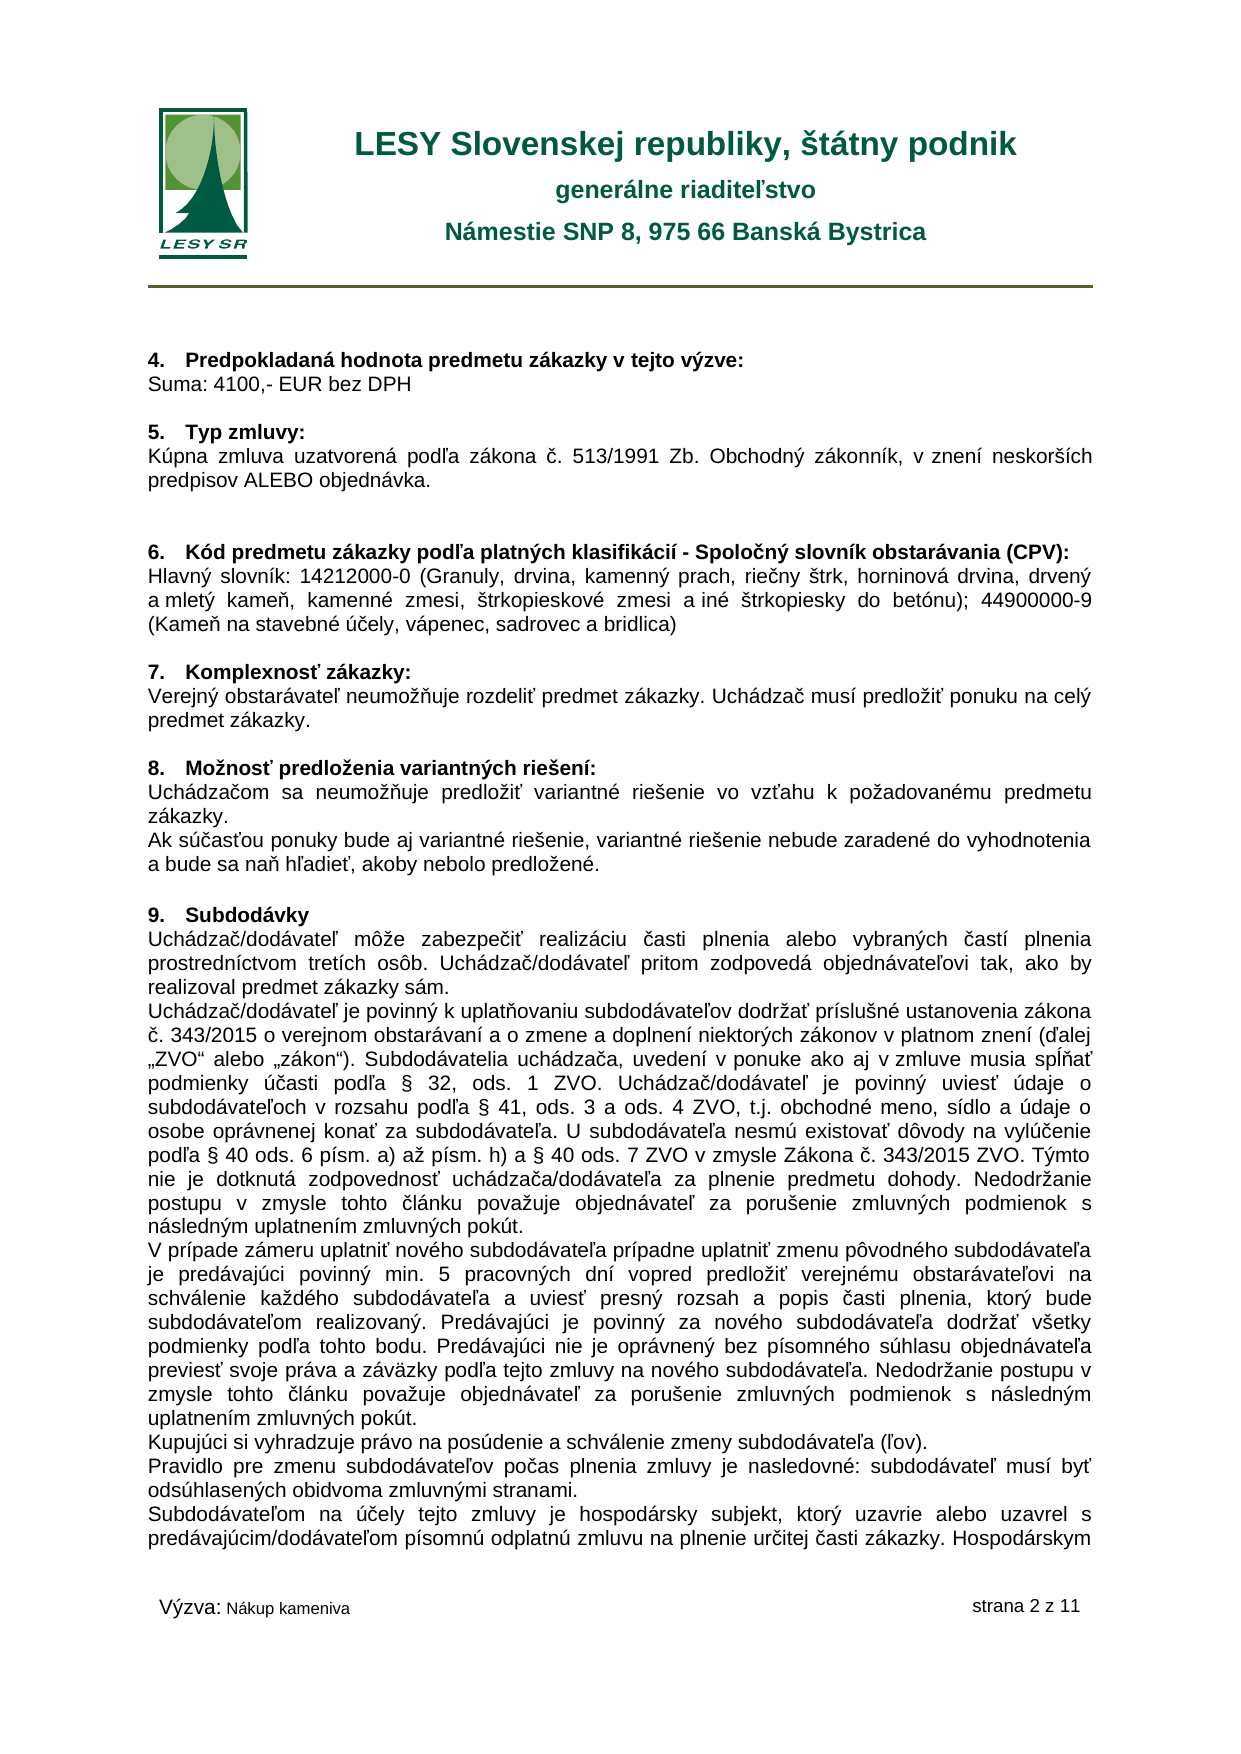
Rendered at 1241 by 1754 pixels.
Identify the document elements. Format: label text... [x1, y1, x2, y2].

text Hlavný slovník: 14212000-0 (Granuly, drvina, kamenný prach, riečny štrk, horninová drvina, drvený a mletý kameň, kamenné zmesi, štrkopieskové zmesi a iné štrkopiesky do betónu); 44900000-9 (Kameň na stavebné účely, vápenec, sadrovec a bridlica) [148, 564, 1093, 636]
text Uchádzačom sa neumožňuje predložiť variantné riešenie vo vzťahu k požadovanému predmetu zákazky. [148, 779, 1093, 827]
text Verejný obstarávateľ neumožňuje rozdeliť predmet zákazky. Uchádzač musí predložiť ponuku na celý predmet zákazky. [148, 684, 1093, 732]
text Kupujúci si vyhradzuje právo na posúdenie a schválenie zmeny subdodávateľa (ľov). [148, 1430, 1093, 1454]
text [148, 1502, 1093, 1550]
text Ak súčasťou ponuky bude aj variantné riešenie, variantné riešenie nebude zaradené do vyhodnotenia a bude sa naň hľadieť, akoby nebolo predložené. [148, 827, 1093, 875]
text V prípade zámeru uplatniť nového subdodávateľa prípadne uplatniť zmenu pôvodného subdodávateľa je predávajúci povinný min. 5 pracovných dní vopred predložiť verejnému obstarávateľovi na schválenie každého subdodávateľa a uviesť presný rozsah a popis časti plnenia, ktorý bude subdodávateľom realizovaný. Predávajúci je povinný za nového subdodávateľa dodržať všetky podmienky podľa tohto bodu. Predávajúci nie je oprávnený bez písomného súhlasu objednávateľa previesť svoje práva a záväzky podľa tejto zmluvy na nového subdodávateľa. Nedodržanie postupu v zmysle tohto článku považuje objednávateľ za porušenie zmluvných podmienok s následným uplatnením zmluvných pokút. [148, 1238, 1093, 1430]
list Komplexnosť zákazky: [148, 660, 1093, 684]
list Možnosť predloženia variantných riešení: [148, 756, 1093, 779]
text Kúpna zmluva uzatvorená podľa zákona č. 513/1991 Zb. Obchodný zákonník, v znení neskorších predpisov ALEBO objednávka. [148, 444, 1093, 492]
text Uchádzač/dodávateľ môže zabezpečiť realizáciu časti plnenia alebo vybraných častí plnenia prostredníctvom tretích osôb. Uchádzač/dodávateľ pritom zodpovedá objednávateľovi tak, ako by realizoval predmet zákazky sám. [148, 927, 1093, 999]
list Predpokladaná hodnota predmetu zákazky v tejto výzve: [148, 348, 1093, 372]
text Pravidlo pre zmenu subdodávateľov počas plnenia zmluvy je nasledovné: subdodávateľ musí byť odsúhlasených obidvoma zmluvnými stranami. [148, 1454, 1093, 1502]
list Typ zmluvy: [148, 420, 1093, 444]
list Subdodávky [148, 903, 1093, 927]
text Uchádzač/dodávateľ je povinný k uplatňovaniu subdodávateľov dodržať príslušné ustanovenia zákona č. 343/2015 o verejnom obstarávaní a o zmene a doplnení niektorých zákonov v platnom znení (ďalej „ZVO“ alebo „zákon“). Subdodávatelia uchádzača, uvedení v ponuke ako aj v zmluve musia spĺňať podmienky účasti podľa § 32, ods. 1 ZVO. Uchádzač/dodávateľ je povinný uviesť údaje o subdodávateľoch v rozsahu podľa § 41, ods. 3 a ods. 4 ZVO, t.j. obchodné meno, sídlo a údaje o osobe oprávnenej konať za subdodávateľa. U subdodávateľa nesmú existovať dôvody na vylúčenie podľa § 40 ods. 6 písm. a) až písm. h) a § 40 ods. 7 ZVO v zmysle Zákona č. 343/2015 ZVO. Týmto nie je dotknutá zodpovednosť uchádzača/dodávateľa za plnenie predmetu dohody. Nedodržanie postupu v zmysle tohto článku považuje objednávateľ za porušenie zmluvných podmienok s následným uplatnením zmluvných pokút. [148, 999, 1093, 1238]
text Suma: 4100,- EUR bez DPH [148, 372, 1093, 396]
list Kód predmetu zákazky podľa platných klasifikácií - Spoločný slovník obstarávania (CPV): [148, 540, 1093, 564]
